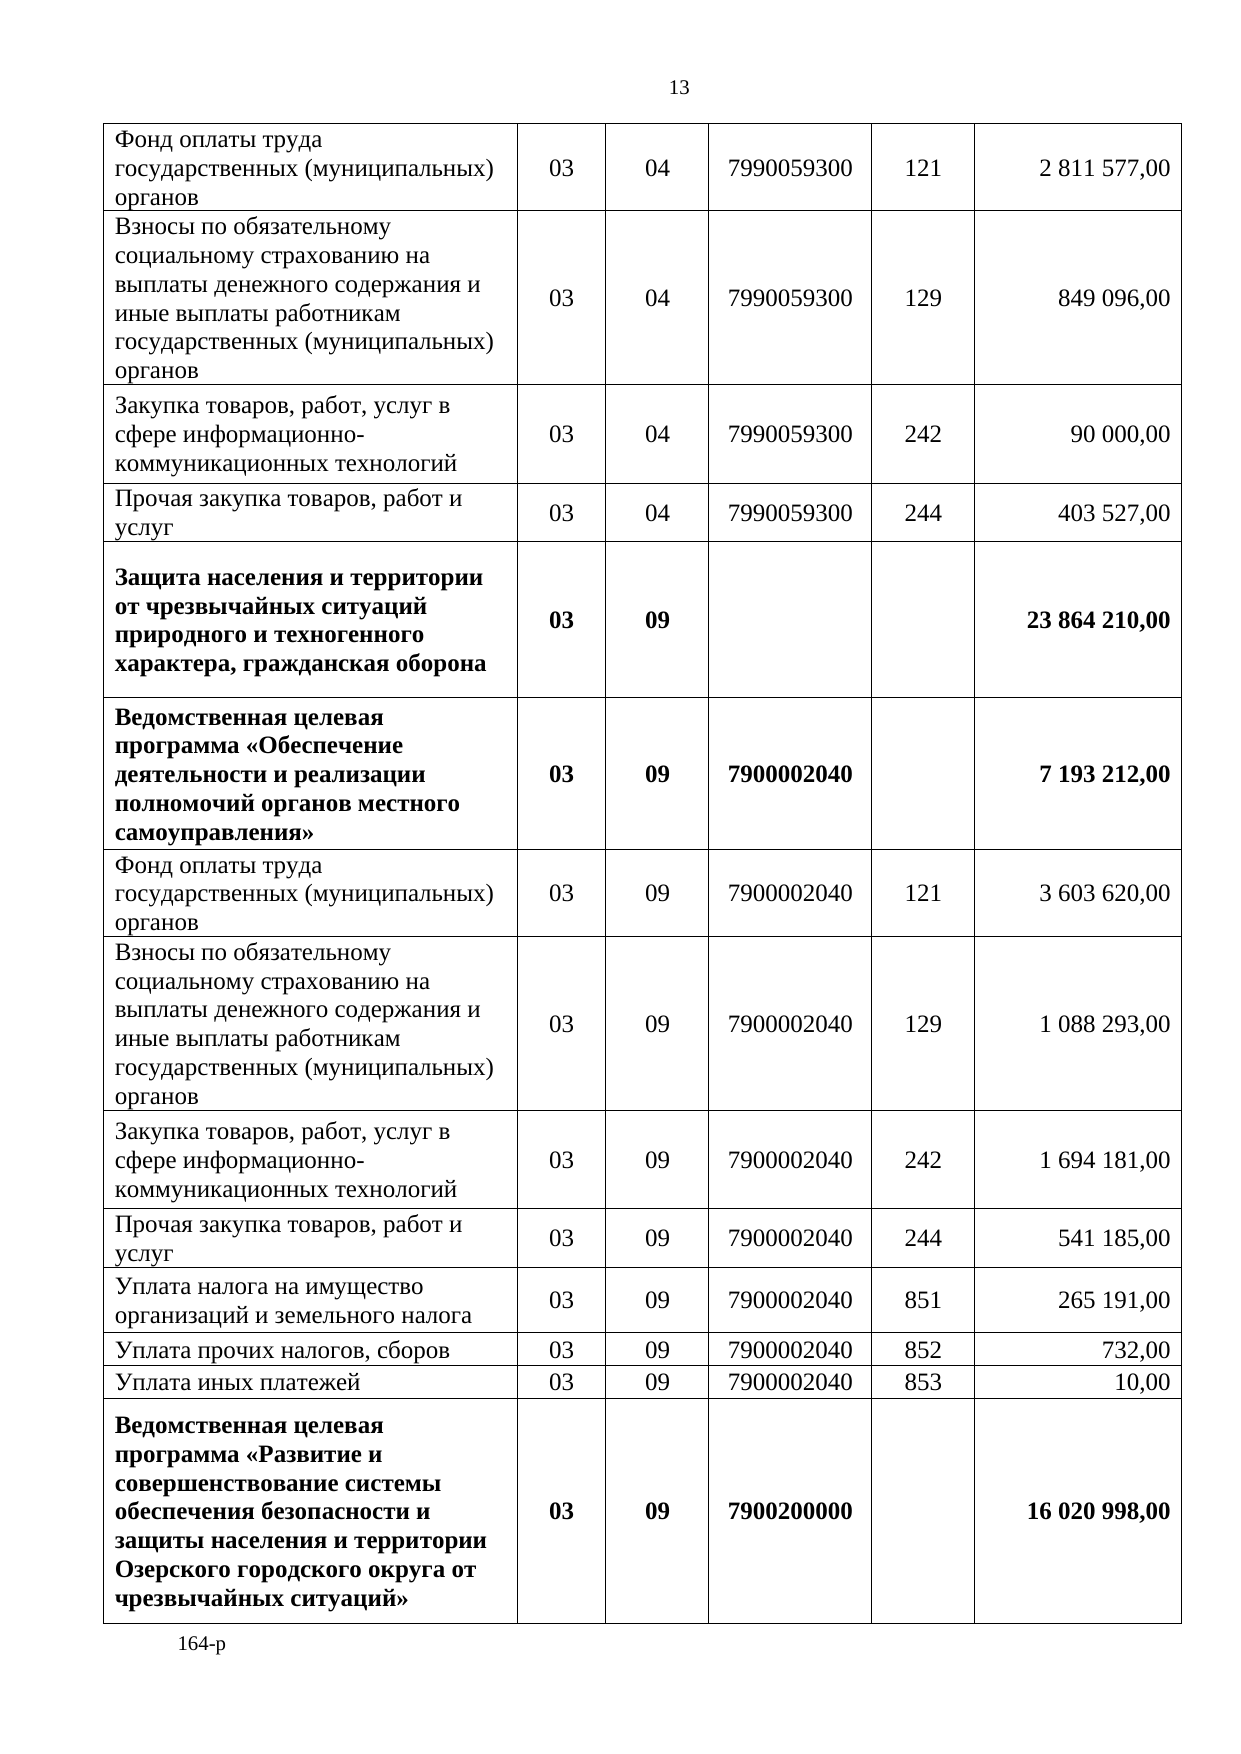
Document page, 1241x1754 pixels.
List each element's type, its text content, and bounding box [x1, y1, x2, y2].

table_cell Прочая закупка товаров, работ и услуг [104, 484, 517, 541]
table_cell 1 088 293,00 [975, 937, 1181, 1109]
table_cell 7990059300 [709, 385, 871, 482]
table_cell 853 [872, 1366, 974, 1398]
table_cell 7 193 212,00 [975, 698, 1181, 849]
table_cell Фонд оплаты труда государственных (муниципальных) органов [104, 850, 517, 936]
table_cell 03 [518, 1399, 605, 1623]
table_cell 121 [872, 850, 974, 936]
table_cell [872, 698, 974, 849]
table_cell 849 096,00 [975, 211, 1181, 384]
table_cell Закупка товаров, работ, услуг в сфере информационно-коммуникационных технологий [104, 385, 517, 482]
table_cell [872, 1399, 974, 1623]
table_cell 03 [518, 542, 605, 697]
table_cell 03 [518, 385, 605, 482]
table_cell 7900002040 [709, 1209, 871, 1267]
table_cell 03 [518, 937, 605, 1109]
table_cell 03 [518, 1268, 605, 1332]
table_cell 242 [872, 385, 974, 482]
table_cell 23 864 210,00 [975, 542, 1181, 697]
table_cell 7900002040 [709, 1366, 871, 1398]
table_cell 7990059300 [709, 484, 871, 541]
table_cell [872, 542, 974, 697]
table_cell 09 [606, 542, 708, 697]
table_cell 04 [606, 211, 708, 384]
table_cell 852 [872, 1333, 974, 1365]
table_cell 7900200000 [709, 1399, 871, 1623]
table_cell [709, 542, 871, 697]
table_cell Фонд оплаты труда государственных (муниципальных) органов [104, 124, 517, 210]
table_cell 265 191,00 [975, 1268, 1181, 1332]
table_cell Закупка товаров, работ, услуг в сфере информационно-коммуникационных технологий [104, 1111, 517, 1208]
table_cell 10,00 [975, 1366, 1181, 1398]
table_cell Уплата прочих налогов, сборов [104, 1333, 517, 1365]
table_cell Ведомственная целевая программа «Развитие и совершенствование системы обеспечения безопасности и защиты населения и территории Озерского городского округа от чрезвычайных ситуаций» [104, 1399, 517, 1623]
table_cell 09 [606, 1209, 708, 1267]
table_cell 541 185,00 [975, 1209, 1181, 1267]
table_cell 03 [518, 1366, 605, 1398]
table_cell 09 [606, 1366, 708, 1398]
table_cell 09 [606, 850, 708, 936]
table_cell 7900002040 [709, 1268, 871, 1332]
table_cell Защита населения и территории от чрезвычайных ситуаций природного и техногенного характера, гражданская оборона [104, 542, 517, 697]
table_cell 04 [606, 385, 708, 482]
table_cell 03 [518, 1111, 605, 1208]
table_cell 732,00 [975, 1333, 1181, 1365]
table_cell 7900002040 [709, 698, 871, 849]
table_cell 1 694 181,00 [975, 1111, 1181, 1208]
table_cell Взносы по обязательному социальному страхованию на выплаты денежного содержания и иные выплаты работникам государственных (муниципальных) органов [104, 937, 517, 1109]
table_cell 121 [872, 124, 974, 210]
table_cell 09 [606, 937, 708, 1109]
table_cell 09 [606, 1111, 708, 1208]
table_cell 03 [518, 484, 605, 541]
table_cell 7900002040 [709, 1333, 871, 1365]
table_cell 03 [518, 211, 605, 384]
table_cell 03 [518, 124, 605, 210]
table_cell Ведомственная целевая программа «Обеспечение деятельности и реализации полномочий органов местного самоуправления» [104, 698, 517, 849]
table_cell Взносы по обязательному социальному страхованию на выплаты денежного содержания и иные выплаты работникам государственных (муниципальных) органов [104, 211, 517, 384]
table_cell Прочая закупка товаров, работ и услуг [104, 1209, 517, 1267]
table_cell 03 [518, 698, 605, 849]
table_cell 09 [606, 698, 708, 849]
table_cell 244 [872, 484, 974, 541]
table_cell 3 603 620,00 [975, 850, 1181, 936]
table_cell 244 [872, 1209, 974, 1267]
table_cell 129 [872, 211, 974, 384]
table_cell 7990059300 [709, 211, 871, 384]
table_cell 7990059300 [709, 124, 871, 210]
table_cell 90 000,00 [975, 385, 1181, 482]
table_cell 7900002040 [709, 1111, 871, 1208]
table_cell 851 [872, 1268, 974, 1332]
table_cell 03 [518, 1209, 605, 1267]
table_cell 09 [606, 1333, 708, 1365]
table_cell 7900002040 [709, 937, 871, 1109]
table_cell 04 [606, 124, 708, 210]
table_cell 7900002040 [709, 850, 871, 936]
table_cell 16 020 998,00 [975, 1399, 1181, 1623]
table_cell 04 [606, 484, 708, 541]
table_cell 2 811 577,00 [975, 124, 1181, 210]
table_cell 09 [606, 1399, 708, 1623]
table_cell 09 [606, 1268, 708, 1332]
table_cell 03 [518, 850, 605, 936]
table_cell 129 [872, 937, 974, 1109]
table_cell 03 [518, 1333, 605, 1365]
table_cell Уплата налога на имущество организаций и земельного налога [104, 1268, 517, 1332]
table_cell 242 [872, 1111, 974, 1208]
table_cell Уплата иных платежей [104, 1366, 517, 1398]
table_cell 403 527,00 [975, 484, 1181, 541]
